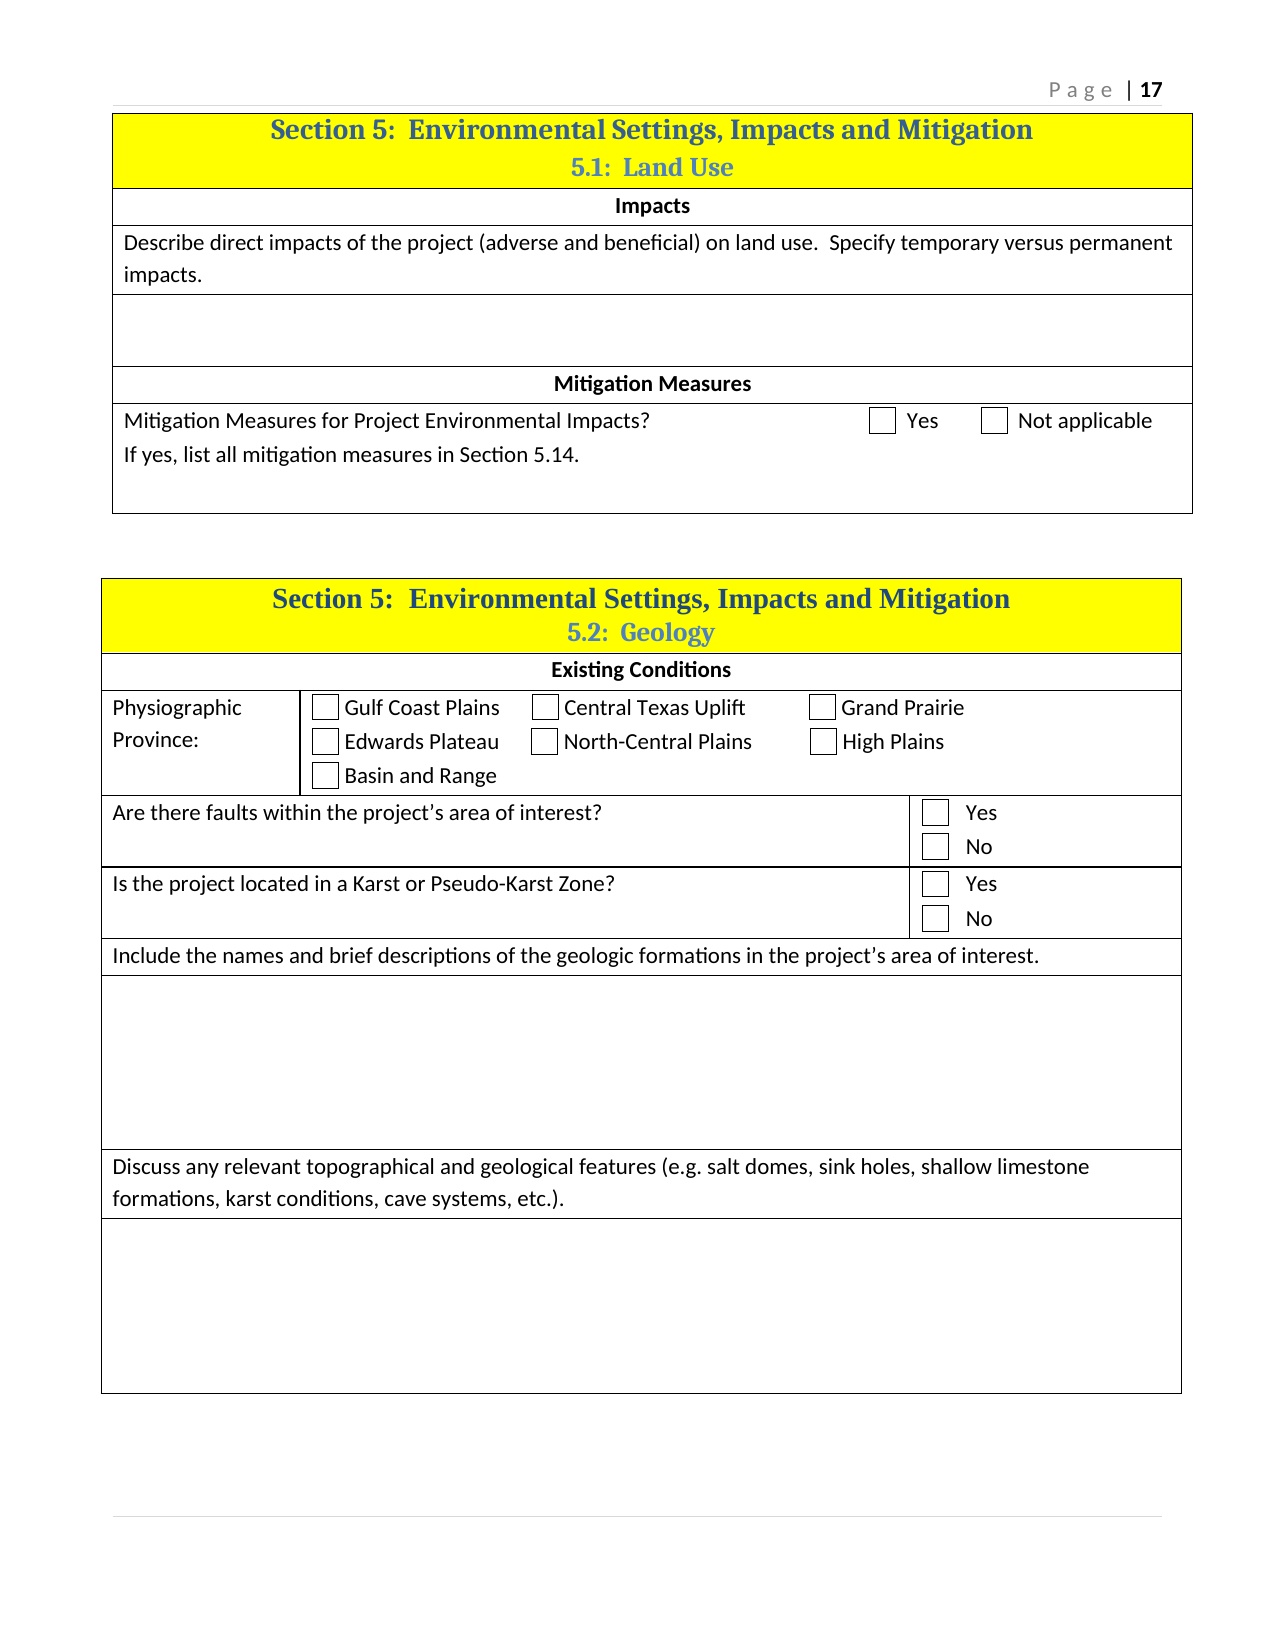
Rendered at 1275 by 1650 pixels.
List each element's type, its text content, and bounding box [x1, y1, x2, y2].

table_cell Impacts [113, 189, 1192, 225]
table_cell [102, 976, 1181, 1149]
table_cell Are there faults within the project’s area of interest? [102, 796, 909, 866]
table_cell Existing Conditions [102, 654, 1181, 689]
table_cell Mitigation Measures [113, 367, 1192, 403]
table_cell Yes No [910, 868, 1181, 938]
table_cell Is the project located in a Karst or Pseudo-Karst Zone? [102, 868, 909, 938]
table_cell Discuss any relevant topographical and geological features (e.g. salt domes, sink holes, shallow limestone formations, karst conditions, cave systems, etc.). [102, 1150, 1181, 1218]
table_header Section 5: Environmental Settings, Impacts and Mitigation 5.2: Geology [102, 579, 1181, 652]
table_header Section 5: Environmental Settings, Impacts and Mitigation 5.1: Land Use [113, 114, 1192, 188]
table_cell [102, 1219, 1181, 1392]
table_cell Include the names and brief descriptions of the geologic formations in the project’s area of interest. [102, 939, 1181, 975]
table_cell Physiographic Province: [102, 691, 299, 795]
table_cell [113, 295, 1192, 366]
table_cell Describe direct impacts of the project (adverse and beneficial) on land use. Specify temporary versus permanent impacts. [113, 226, 1192, 294]
table_cell Yes No [910, 796, 1181, 866]
table_cell Mitigation Measures for Project Environmental Impacts? Yes Not applicable If yes, list all mitigation measures in Section 5.14. [113, 404, 1192, 512]
table_cell Gulf Coast Plains Central Texas Uplift Grand Prairie Edwards Plateau North-Central Plains High Plains Basin and Range [301, 691, 1181, 795]
